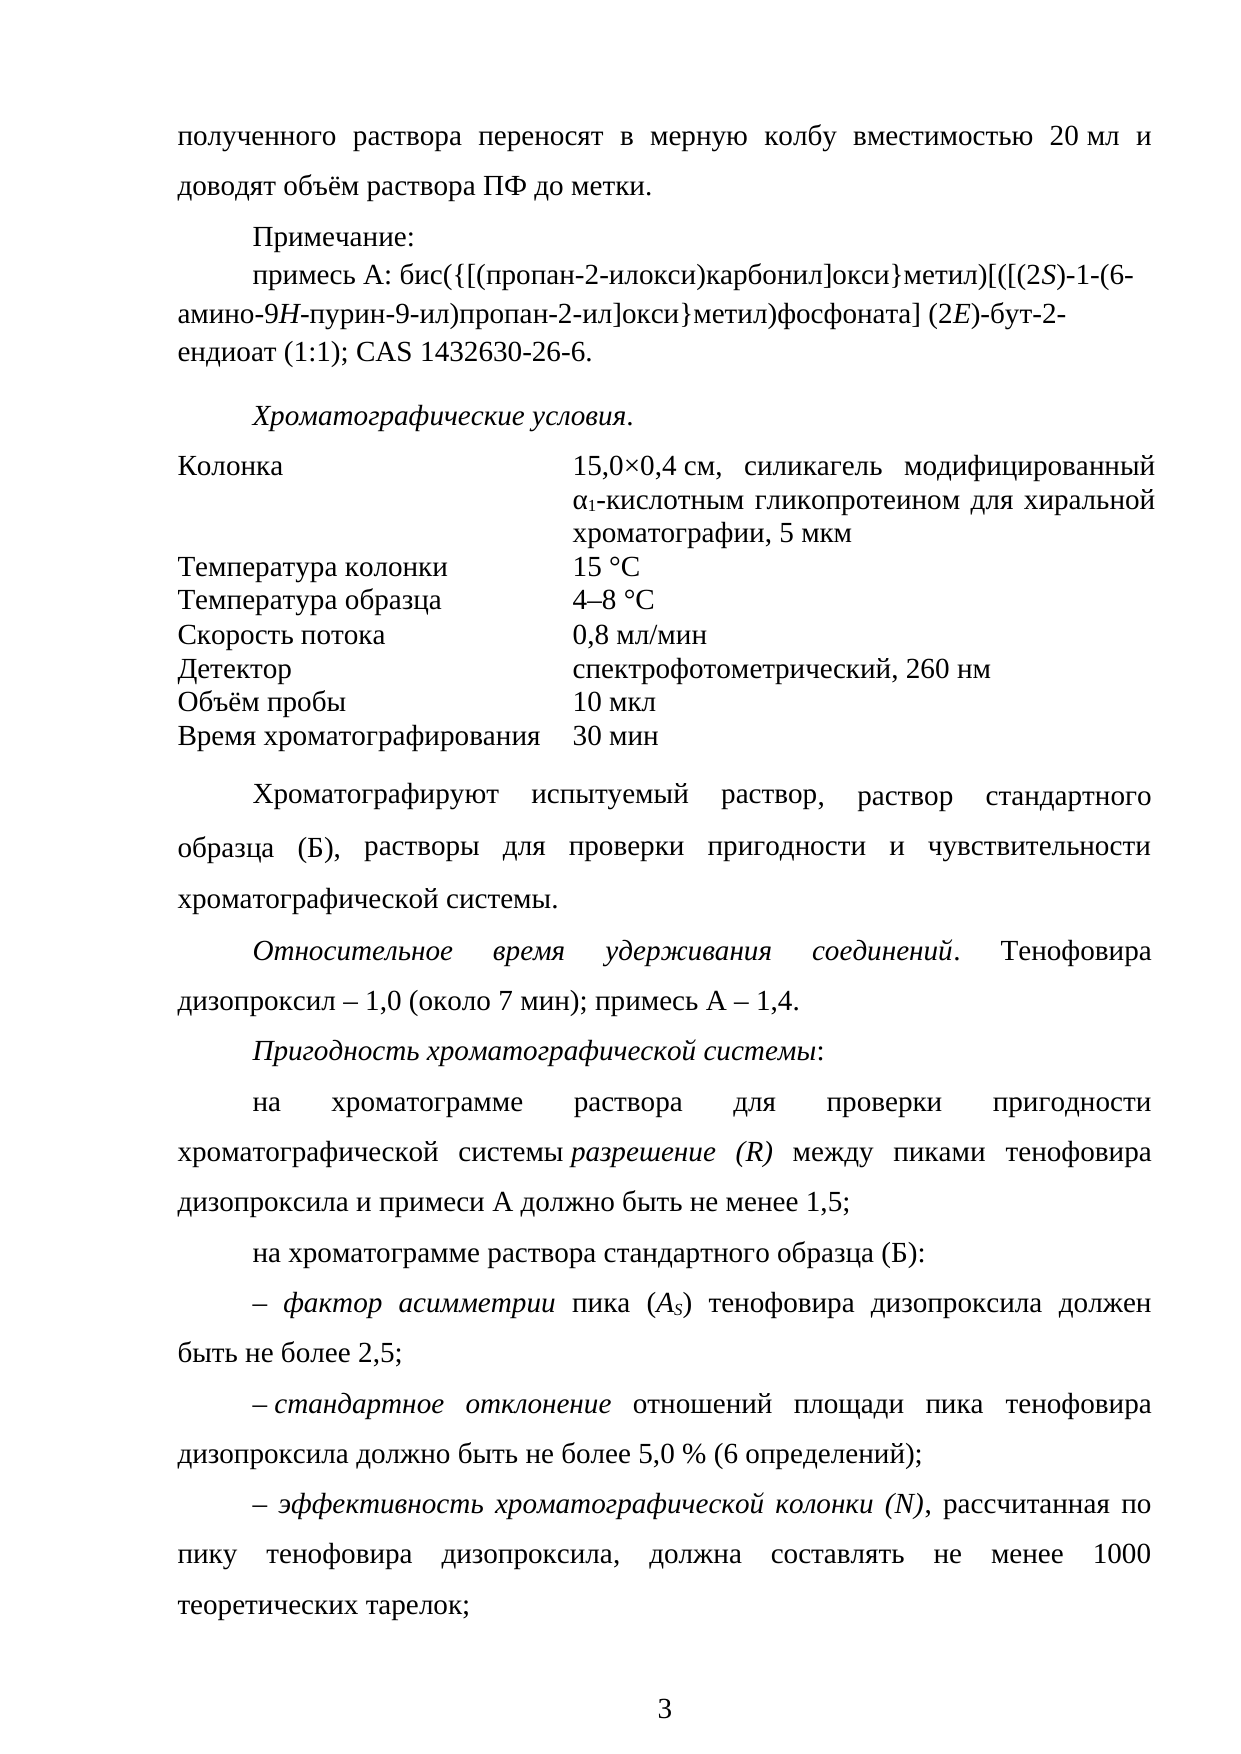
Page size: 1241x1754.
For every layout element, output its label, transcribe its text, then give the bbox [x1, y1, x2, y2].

text Хроматографируют испытуемый раствор, раствор стандартного образца (Б), растворы для проверки пригодности и чувствительности хроматографической системы. [177, 776, 1152, 916]
text на хроматограмме раствора для проверки пригодности хроматографической системы разрешение (R) между пиками тенофовира дизопроксила и примеси A должно быть не менее 1,5; [177, 1084, 1152, 1218]
text Пригодность хроматографической системы: [177, 1033, 1152, 1067]
text – фактор асимметрии пика (AS) тенофовира дизопроксила должен быть не более 2,5; [177, 1285, 1152, 1369]
text – стандартное отклонение отношений площади пика тенофовира дизопроксила должно быть не более 5,0 % (6 определений); [177, 1386, 1152, 1469]
table_cell спектрофотометрический, 260 нм [561, 651, 1167, 684]
table_cell Температура образца [166, 583, 561, 617]
table_cell Время хроматографирования [166, 718, 561, 751]
text – эффективность хроматографической колонки (N), рассчитанная по пику тенофовира дизопроксила, должна составлять не менее 1000 теоретических тарелок; [177, 1486, 1152, 1621]
table_cell Детектор [166, 651, 561, 684]
table_cell 10 мкл [561, 684, 1167, 718]
table_cell Объём пробы [166, 684, 561, 718]
table_cell 15 °С [561, 549, 1167, 582]
table_cell 4–8 °С [561, 583, 1167, 617]
table_cell Температура колонки [166, 549, 561, 582]
table_cell Скорость потока [166, 617, 561, 651]
table_cell 0,8 мл/мин [561, 617, 1167, 651]
table_header Колонка [166, 448, 561, 549]
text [177, 118, 1152, 202]
table_header 15,0×0,4 см, силикагель модифицированный α1-кислотным гликопротеином для хиральной хроматографии, 5 мкм [561, 448, 1167, 549]
text Относительное время удерживания соединений. Тенофовира дизопроксил – 1,0 (около 7 мин); примесь A – 1,4. [177, 933, 1152, 1017]
text Хроматографические условия. [177, 398, 1152, 431]
text на хроматограмме раствора стандартного образца (Б): [177, 1235, 1152, 1268]
table_cell 30 мин [561, 718, 1167, 751]
text примесь А: бис({[(пропан-2-илокси)карбонил]окси}метил)[([(2S)-1-(6-амино-9H-пурин-9-ил)пропан-2-ил]окси}метил)фосфоната] (2E)-бут-2-ендиоат (1:1); CAS 1432630-26-6. [177, 257, 1152, 368]
text Примечание: [177, 219, 1152, 252]
